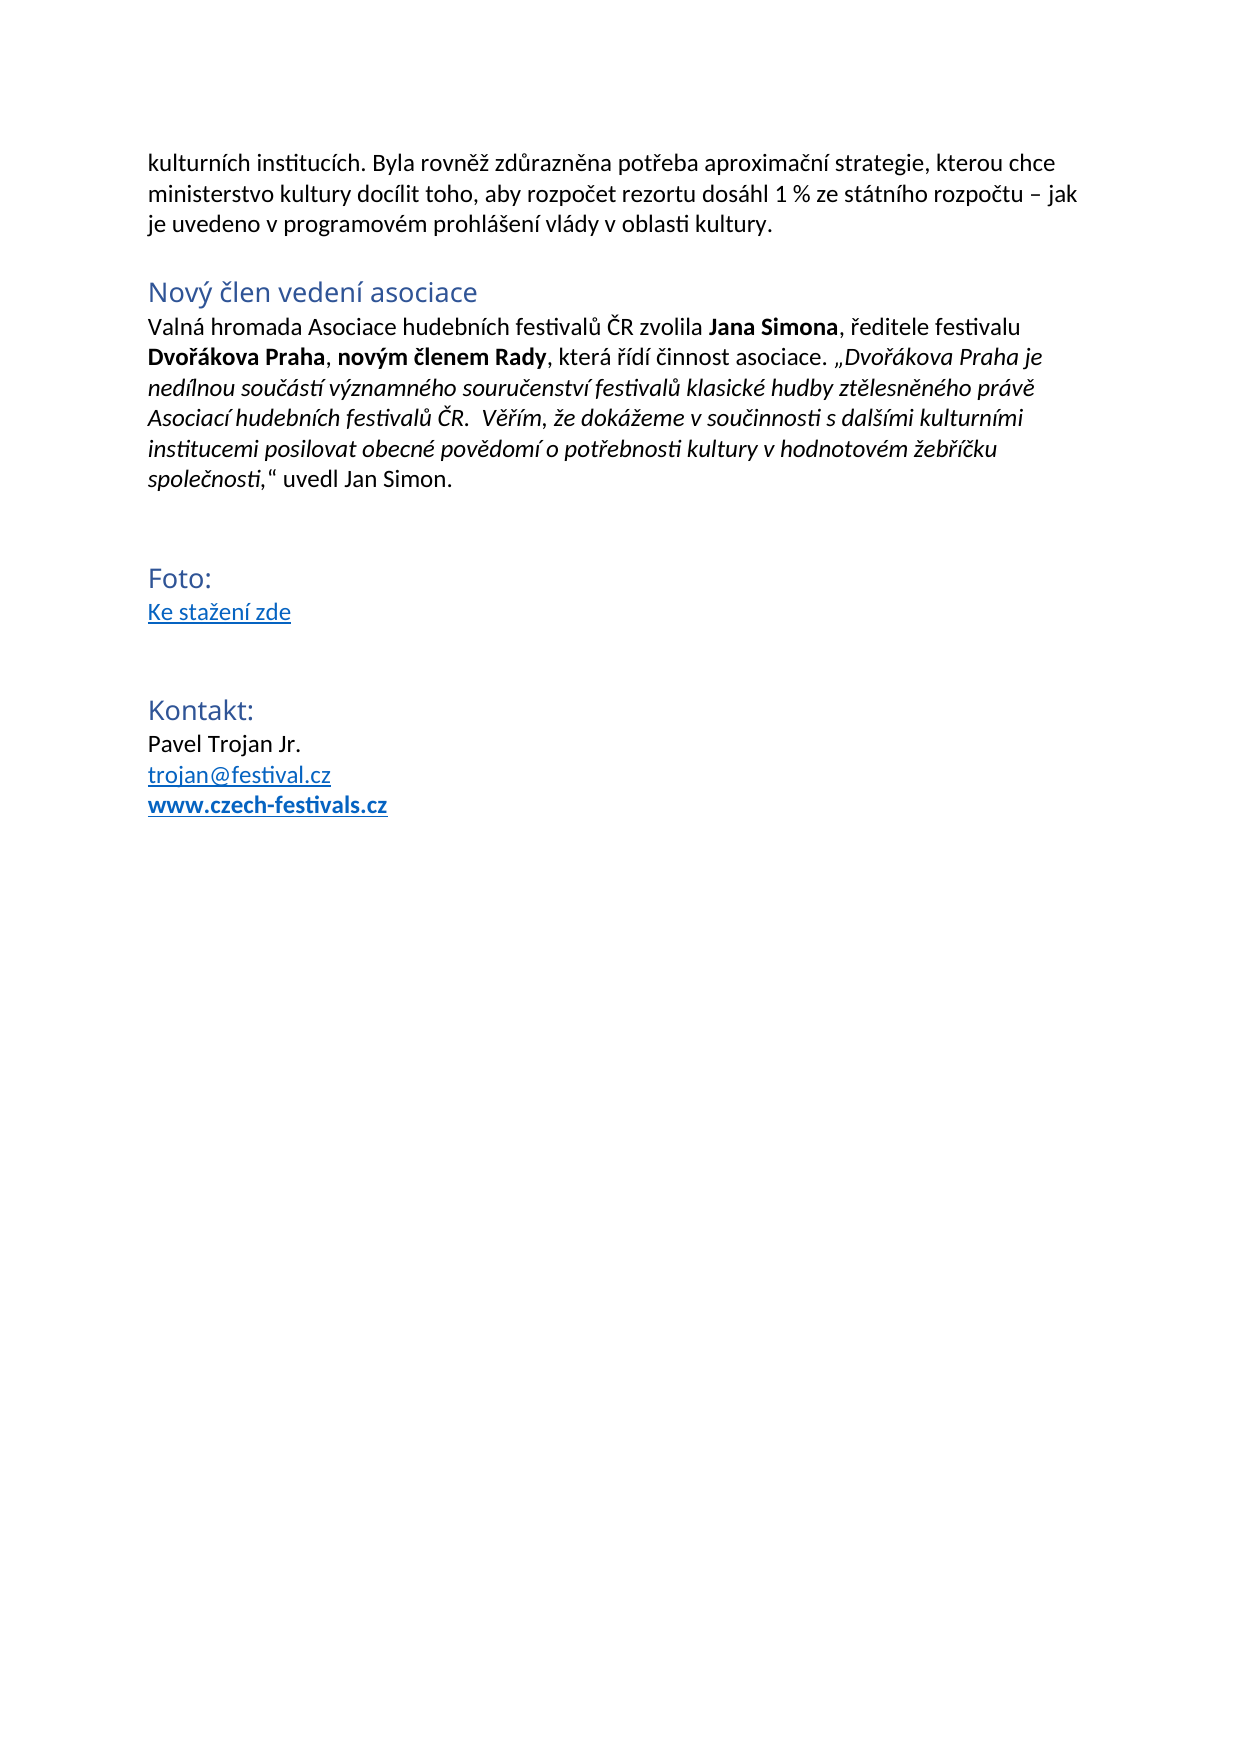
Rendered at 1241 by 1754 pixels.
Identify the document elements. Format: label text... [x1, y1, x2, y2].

text Ke stažení zde [148, 596, 1093, 626]
text www.czech-festivals.cz [148, 789, 1093, 820]
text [148, 148, 1093, 239]
text Valná hromada Asociace hudebních festivalů ČR zvolila Jana Simona, ředitele festivalu Dvořákova Praha, novým členem Rady, která řídí činnost asociace. „Dvořákova Praha je nedílnou součástí významného souručenství festivalů klasické hudby ztělesněného právě Asociací hudebních festivalů ČR. Věřím, že dokážeme v součinnosti s dalšími kulturními institucemi posilovat obecné povědomí o potřebnosti kultury v hodnotovém žebříčku společnosti,“ uvedl Jan Simon. [148, 311, 1093, 494]
subtitle Kontakt: [148, 692, 1093, 728]
text trojan@festival.cz [148, 759, 1093, 789]
subtitle Foto: [148, 559, 1093, 596]
text Pavel Trojan Jr. [148, 728, 1093, 759]
subtitle Nový člen vedení asociace [148, 274, 1093, 311]
